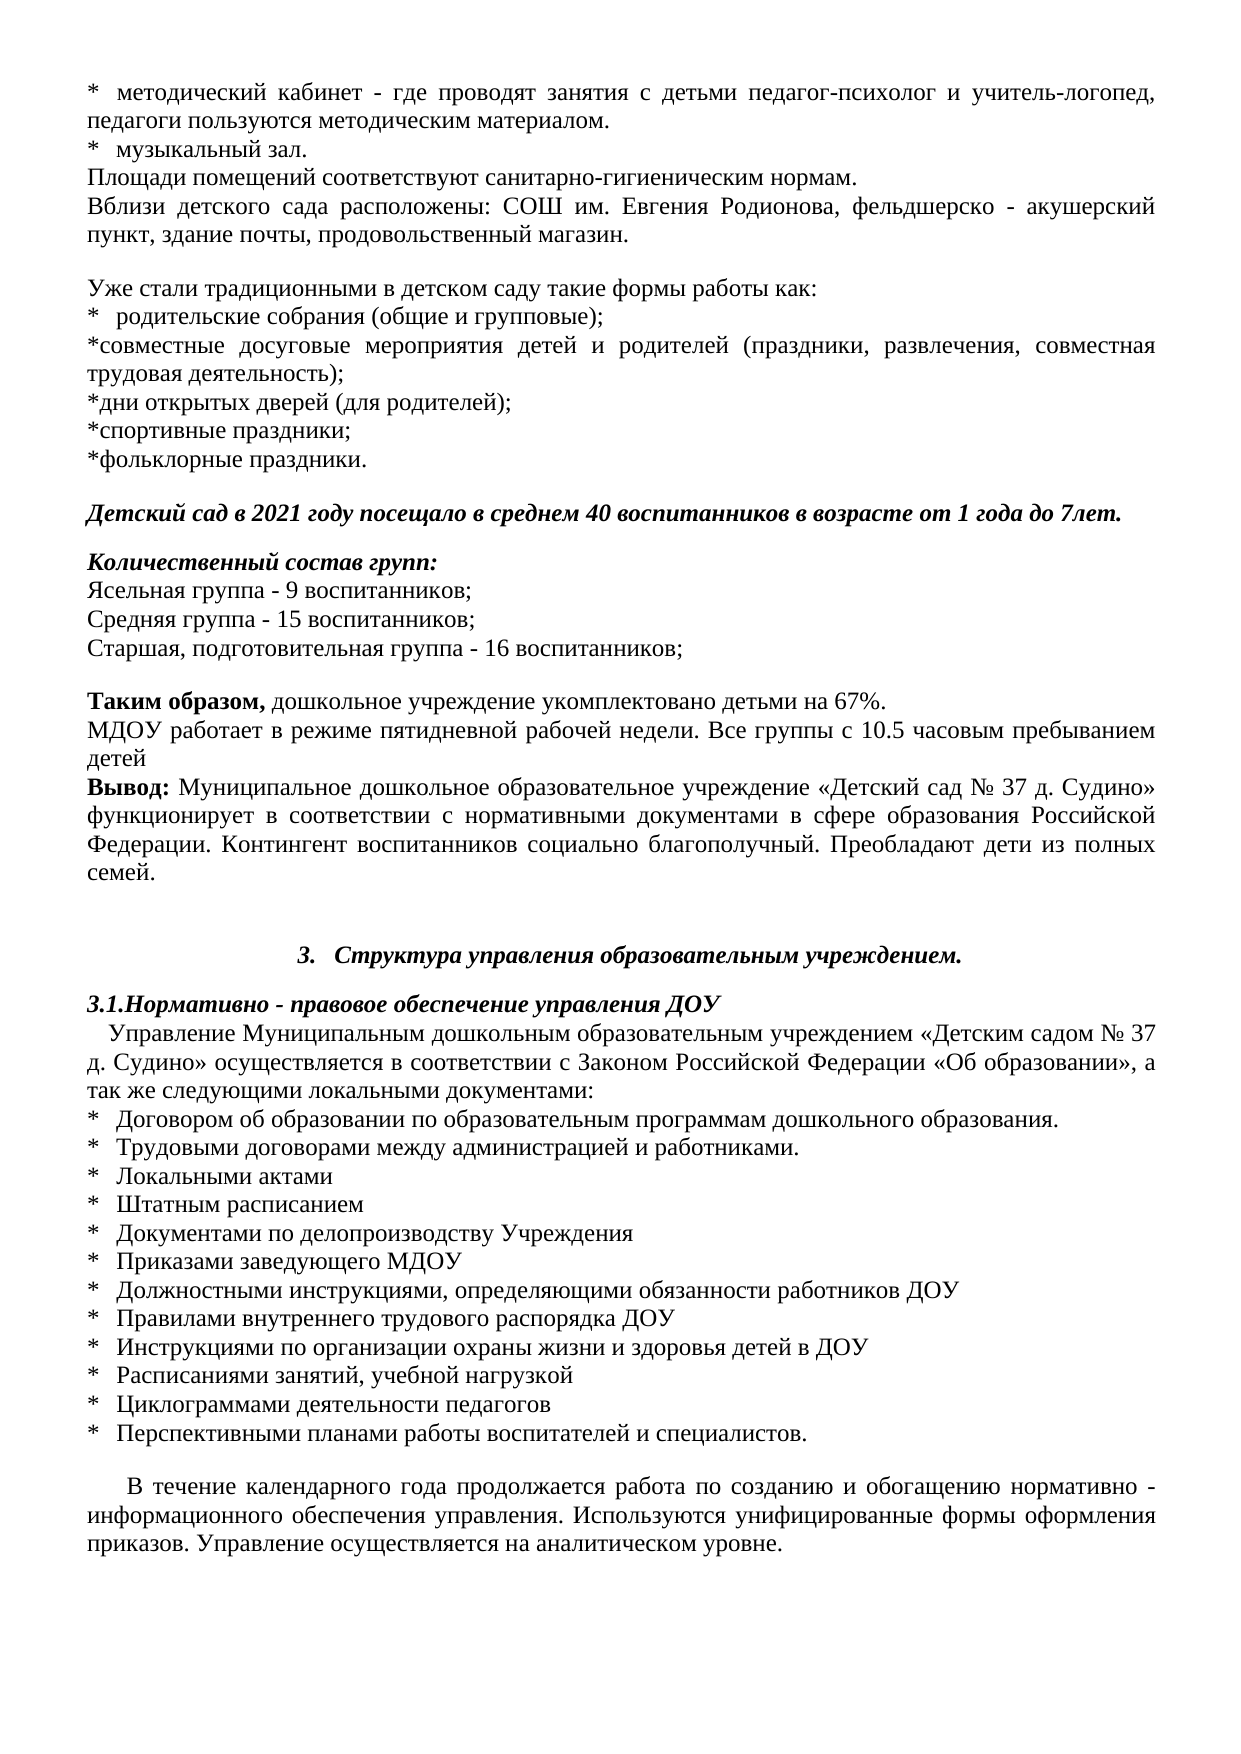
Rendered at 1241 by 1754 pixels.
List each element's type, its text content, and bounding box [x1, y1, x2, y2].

list Должностными инструкциями, определяющими обязанности работников ДОУ [87, 1276, 1157, 1304]
list Циклограммами деятельности педагогов [87, 1390, 1157, 1418]
text Старшая, подготовительная группа - 16 воспитанников; [87, 633, 1157, 662]
list методический кабинет - где проводят занятия с детьми педагог-психолог и учитель-логопед, педагоги пользуются методическим материалом. [87, 77, 1157, 134]
list Правилами внутреннего трудового распорядка ДОУ [87, 1304, 1157, 1333]
list Расписаниями занятий, учебной нагрузкой [87, 1361, 1157, 1390]
list Приказами заведующего МДОУ [87, 1247, 1157, 1276]
list музыкальный зал. [87, 134, 1157, 163]
list Структура управления образовательным учреждением. [297, 944, 1157, 969]
list Штатным расписанием [87, 1190, 1157, 1218]
list родительские собрания (общие и групповые); [87, 302, 1157, 331]
text Количественный состав групп: [87, 547, 1157, 576]
text Площади помещений соответствуют санитарно-гигиеническим нормам. [87, 163, 1157, 191]
text *дни открытых дверей (для родителей); [87, 388, 1157, 416]
text Вблизи детского сада расположены: СОШ им. Евгения Родионова, фельдшерско - акушерский пункт, здание почты, продовольственный магазин. [87, 191, 1157, 248]
text *спортивные праздники; [87, 416, 1157, 445]
text Вывод: Муниципальное дошкольное образовательное учреждение «Детский сад № 37 д. Судино» функционирует в соответствии с нормативными документами в сфере образования Российской Федерации. Контингент воспитанников социально благополучный. Преобладают дети из полных семей. [87, 772, 1157, 886]
list Документами по делопроизводству Учреждения [87, 1218, 1157, 1247]
text МДОУ работает в режиме пятидневной рабочей недели. Все группы с 10.5 часовым пребыванием детей [87, 715, 1157, 772]
text *совместные досуговые мероприятия детей и родителей (праздники, развлечения, совместная трудовая деятельность); [87, 331, 1157, 388]
list Перспективными планами работы воспитателей и специалистов. [87, 1418, 1157, 1447]
text *фольклорные праздники. [87, 445, 1157, 473]
text Ясельная группа - 9 воспитанников; [87, 576, 1157, 604]
list Локальными актами [87, 1161, 1157, 1190]
list Инструкциями по организации охраны жизни и здоровья детей в ДОУ [87, 1333, 1157, 1361]
list Договором об образовании по образовательным программам дошкольного образования. [87, 1104, 1157, 1133]
text Таким образом, дошкольное учреждение укомплектовано детьми на 67%. [87, 687, 1157, 715]
text Детский сад в 2021 году посещало в среднем 40 воспитанников в возрасте от 1 года до 7лет. [87, 501, 1157, 526]
text Средняя группа - 15 воспитанников; [87, 604, 1157, 633]
list Трудовыми договорами между администрацией и работниками. [87, 1133, 1157, 1161]
text Уже стали традиционными в детском саду такие формы работы как: [87, 273, 1157, 302]
text В течение календарного года продолжается работа по созданию и обогащению нормативно - информационного обеспечения управления. Используются унифицированные формы оформления приказов. Управление осуществляется на аналитическом уровне. [87, 1472, 1157, 1557]
text 3.1.Нормативно - правовое обеспечение управления ДОУ [87, 990, 1157, 1019]
text Управление Муниципальным дошкольным образовательным учреждением «Детским садом № 37 д. Судино» осуществляется в соответствии с Законом Российской Федерации «Об образовании», а так же следующими локальными документами: [87, 1019, 1157, 1104]
